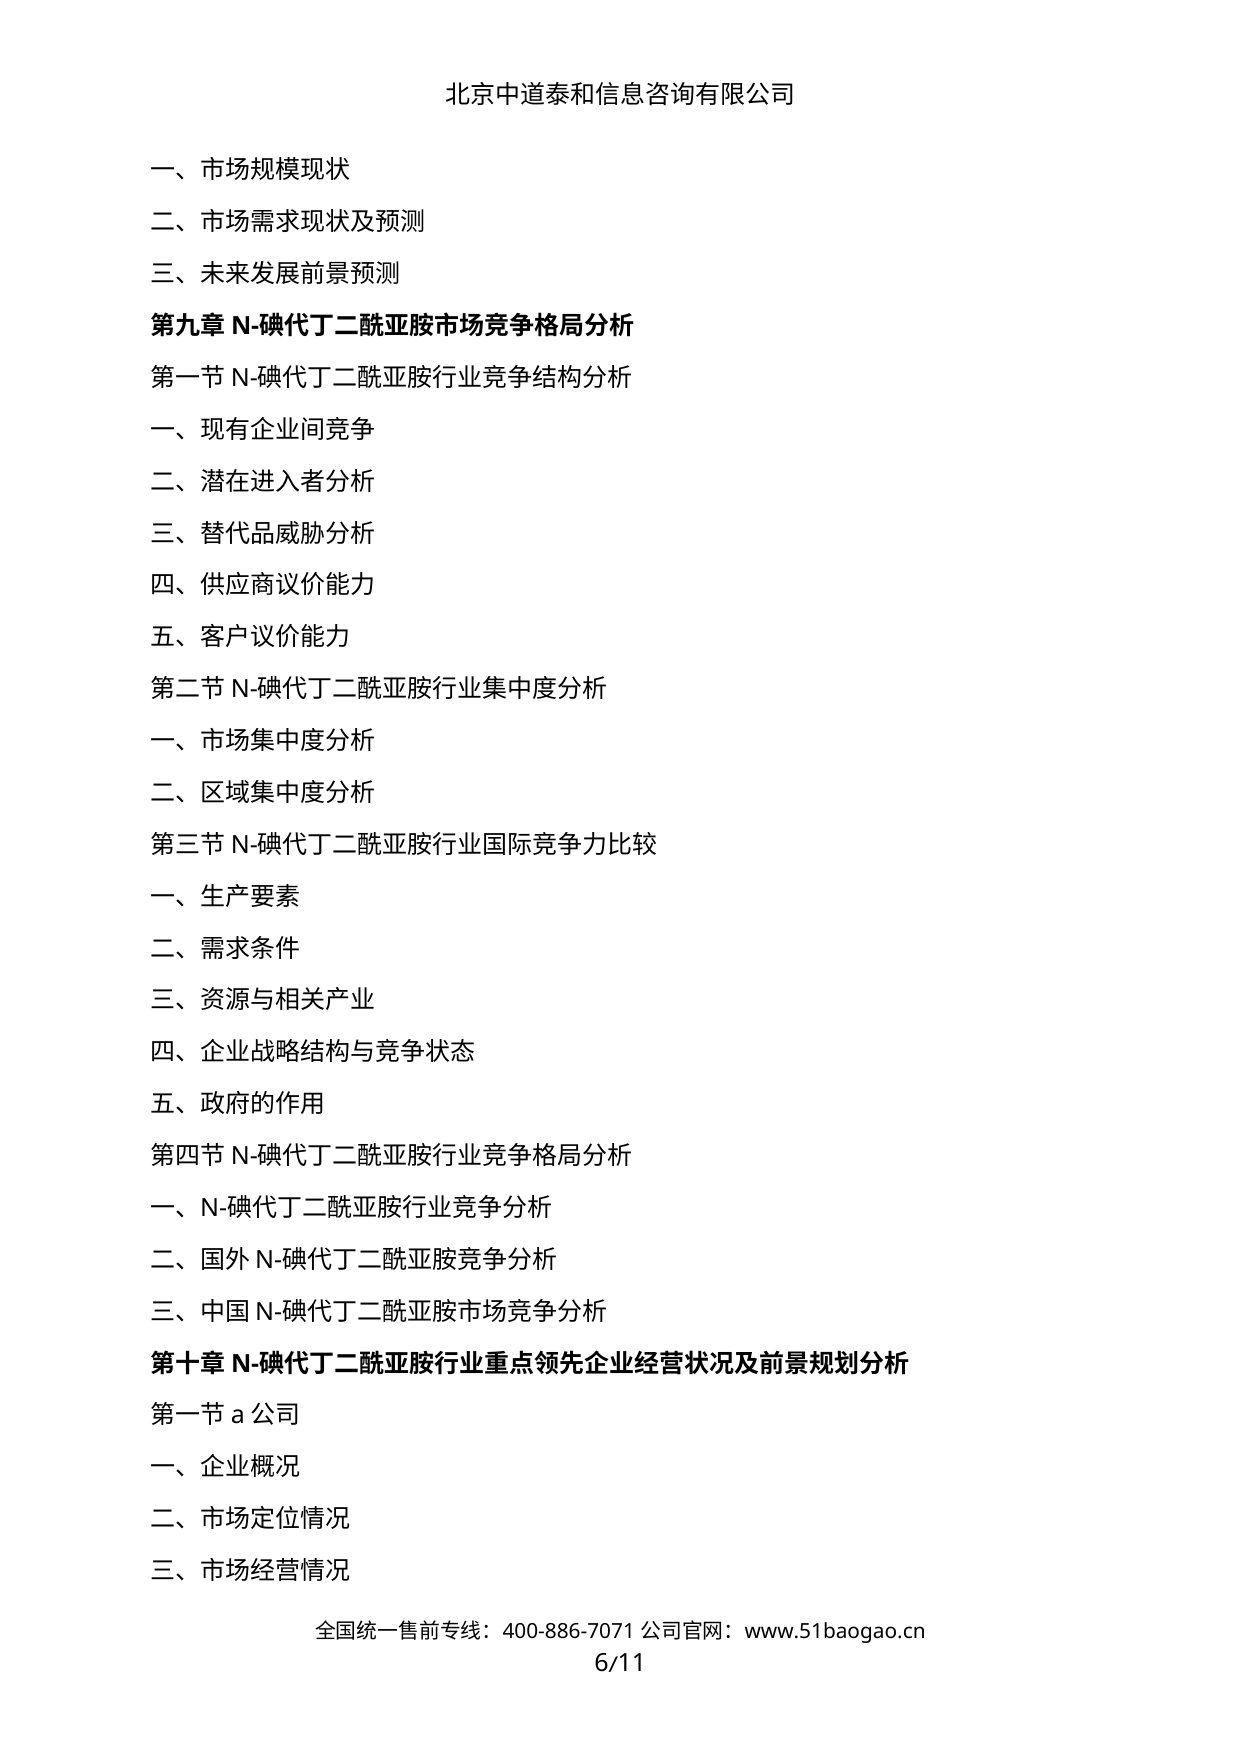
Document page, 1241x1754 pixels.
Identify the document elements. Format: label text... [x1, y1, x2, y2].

text 四、企业战略结构与竞争状态 [150, 1032, 1090, 1068]
text 第四节 N-碘代丁二酰亚胺行业竞争格局分析 [150, 1136, 1090, 1172]
text 第二节 N-碘代丁二酰亚胺行业集中度分析 [150, 669, 1090, 705]
text 二、市场定位情况 [150, 1499, 1090, 1535]
text 三、市场经营情况 [150, 1551, 1090, 1587]
text 二、区域集中度分析 [150, 772, 1090, 809]
text 二、潜在进入者分析 [150, 461, 1090, 497]
text 二、需求条件 [150, 928, 1090, 964]
text 五、政府的作用 [150, 1084, 1090, 1120]
text 第三节 N-碘代丁二酰亚胺行业国际竞争力比较 [150, 824, 1090, 861]
text 第一节 a公司 [150, 1395, 1090, 1431]
text 第十章 N-碘代丁二酰亚胺行业重点领先企业经营状况及前景规划分析 [150, 1343, 1090, 1379]
text 一、生产要素 [150, 876, 1090, 912]
text 第一节 N-碘代丁二酰亚胺行业竞争结构分析 [150, 357, 1090, 394]
text 二、国外N-碘代丁二酰亚胺竞争分析 [150, 1239, 1090, 1276]
text 第九章 N-碘代丁二酰亚胺市场竞争格局分析 [150, 306, 1090, 342]
text 三、替代品威胁分析 [150, 513, 1090, 549]
text 一、市场集中度分析 [150, 721, 1090, 757]
text 二、市场需求现状及预测 [150, 202, 1090, 238]
text 五、客户议价能力 [150, 617, 1090, 653]
text 一、N-碘代丁二酰亚胺行业竞争分析 [150, 1187, 1090, 1224]
text 一、现有企业间竞争 [150, 409, 1090, 446]
text 四、供应商议价能力 [150, 565, 1090, 601]
text 三、未来发展前景预测 [150, 254, 1090, 290]
text 一、企业概况 [150, 1447, 1090, 1483]
text 三、中国N-碘代丁二酰亚胺市场竞争分析 [150, 1291, 1090, 1327]
text 一、市场规模现状 [150, 150, 1090, 186]
text 三、资源与相关产业 [150, 980, 1090, 1016]
